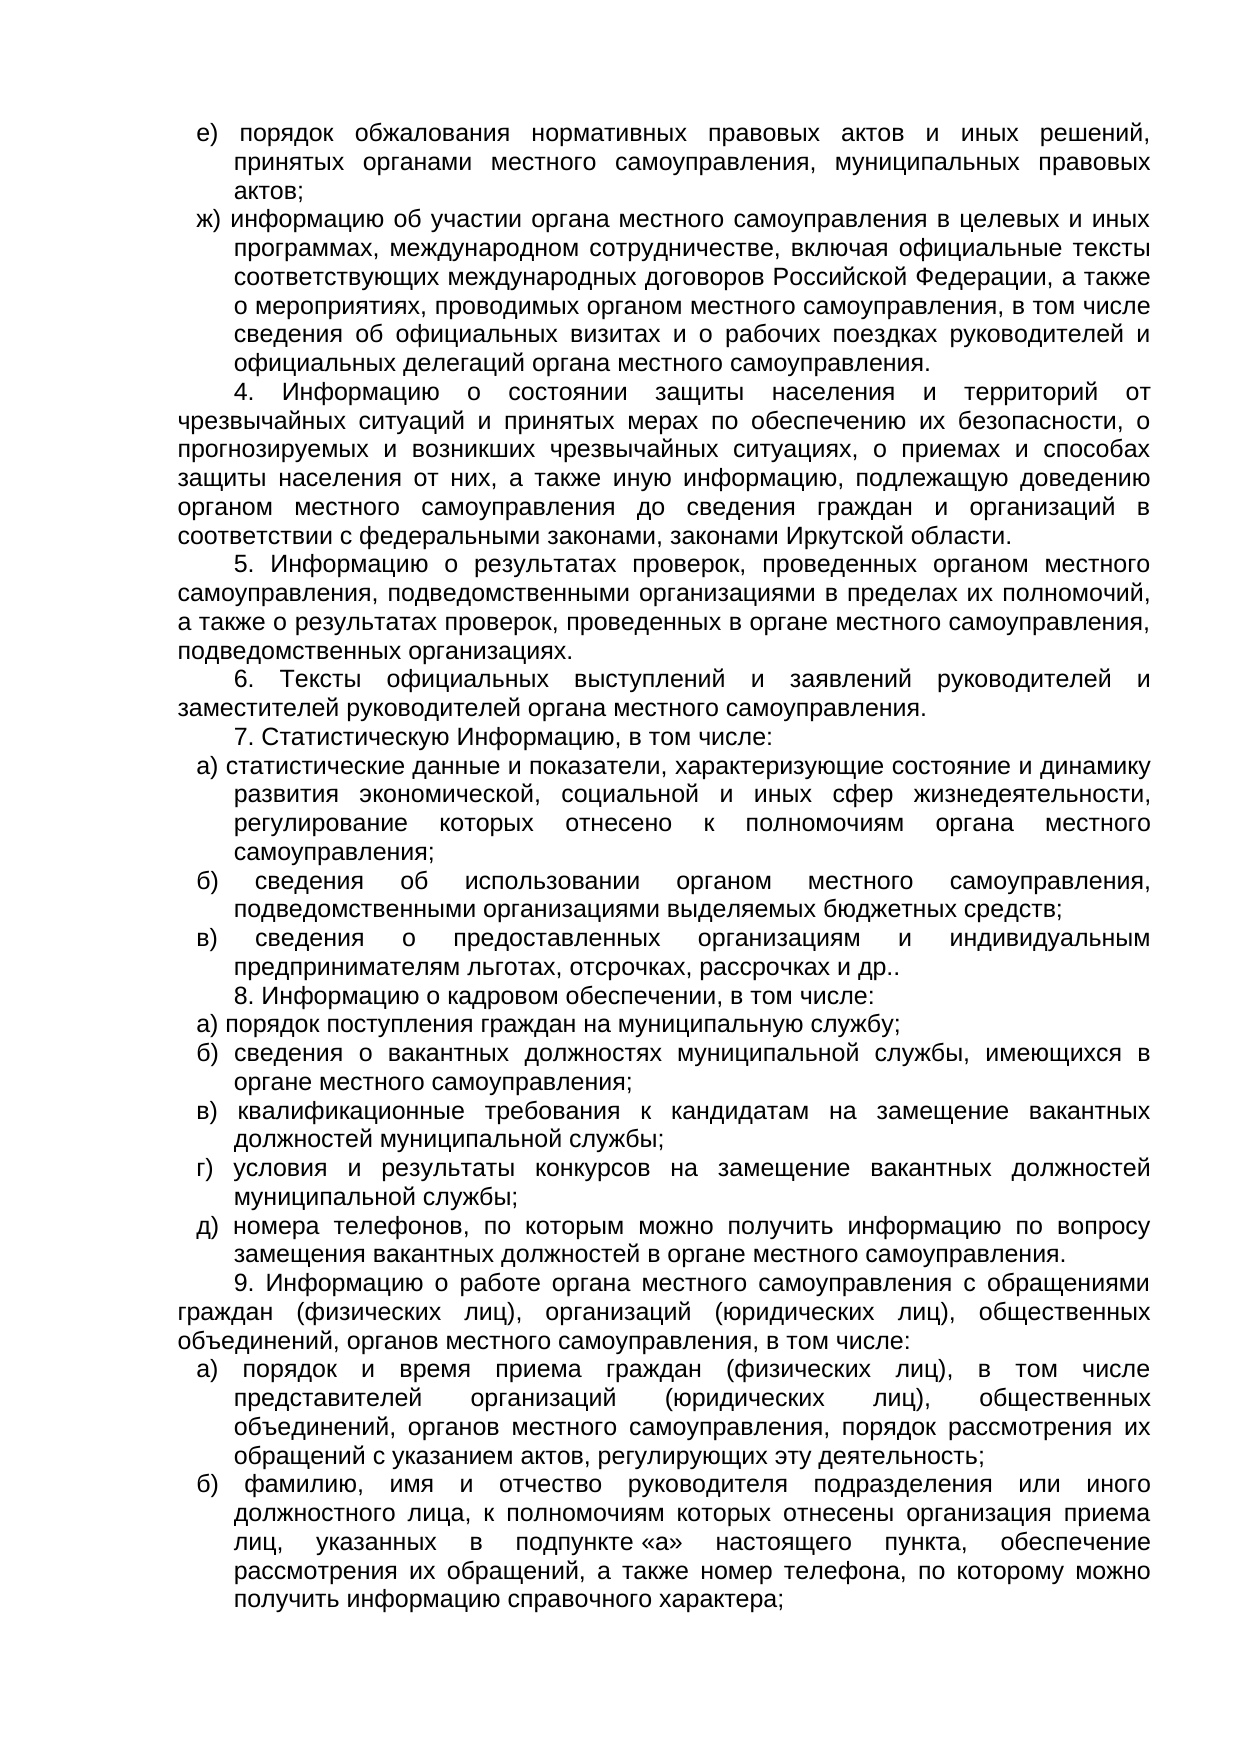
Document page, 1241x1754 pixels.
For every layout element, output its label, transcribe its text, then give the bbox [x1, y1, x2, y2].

text а) порядок поступления граждан на муниципальную службу; [196, 1009, 1152, 1038]
text б) сведения о вакантных должностях муниципальной службы, имеющихся в органе местного самоуправления; [196, 1038, 1152, 1096]
text 4. Информацию о состоянии защиты населения и территорий от чрезвычайных ситуаций и принятых мерах по обеспечению их безопасности, о прогнозируемых и возникших чрезвычайных ситуациях, о приемах и способах защиты населения от них, а также иную информацию, подлежащую доведению органом местного самоуправления до сведения граждан и организаций в соответствии с федеральными законами, законами Иркутской области. [177, 377, 1152, 549]
text 9. Информацию о работе органа местного самоуправления с обращениями граждан (физических лиц), организаций (юридических лиц), общественных объединений, органов местного самоуправления, в том числе: [177, 1268, 1152, 1354]
text б) фамилию, имя и отчество руководителя подразделения или иного должностного лица, к полномочиям которых отнесены организация приема лиц, указанных в подпункте «а» настоящего пункта, обеспечение рассмотрения их обращений, а также номер телефона, по которому можно получить информацию справочного характера; [196, 1469, 1152, 1613]
text 5. Информацию о результатах проверок, проведенных органом местного самоуправления, подведомственными организациями в пределах их полномочий, а также о результатах проверок, проведенных в органе местного самоуправления, подведомственных организациях. [177, 549, 1152, 664]
text г) условия и результаты конкурсов на замещение вакантных должностей муниципальной службы; [196, 1153, 1152, 1211]
text в) квалификационные требования к кандидатам на замещение вакантных должностей муниципальной службы; [196, 1096, 1152, 1153]
text в) сведения о предоставленных организациям и индивидуальным предпринимателям льготах, отсрочках, рассрочках и др.. [196, 923, 1152, 981]
text 7. Статистическую Информацию, в том числе: [177, 722, 1152, 751]
text б) сведения об использовании органом местного самоуправления, подведомственными организациями выделяемых бюджетных средств; [196, 866, 1152, 923]
text 8. Информацию о кадровом обеспечении, в том числе: [177, 981, 1152, 1009]
text е) порядок обжалования нормативных правовых актов и иных решений, принятых органами местного самоуправления, муниципальных правовых актов; [196, 118, 1152, 204]
text ж) информацию об участии органа местного самоуправления в целевых и иных программах, международном сотрудничестве, включая официальные тексты соответствующих международных договоров Российской Федерации, а также о мероприятиях, проводимых органом местного самоуправления, в том числе сведения об официальных визитах и о рабочих поездках руководителей и официальных делегаций органа местного самоуправления. [196, 204, 1152, 377]
text а) порядок и время приема граждан (физических лиц), в том числе представителей организаций (юридических лиц), общественных объединений, органов местного самоуправления, порядок рассмотрения их обращений с указанием актов, регулирующих эту деятельность; [196, 1354, 1152, 1469]
text а) статистические данные и показатели, характеризующие состояние и динамику развития экономической, социальной и иных сфер жизнедеятельности, регулирование которых отнесено к полномочиям органа местного самоуправления; [196, 751, 1152, 866]
text д) номера телефонов, по которым можно получить информацию по вопросу замещения вакантных должностей в органе местного самоуправления. [196, 1211, 1152, 1268]
text 6. Тексты официальных выступлений и заявлений руководителей и заместителей руководителей органа местного самоуправления. [177, 664, 1152, 722]
